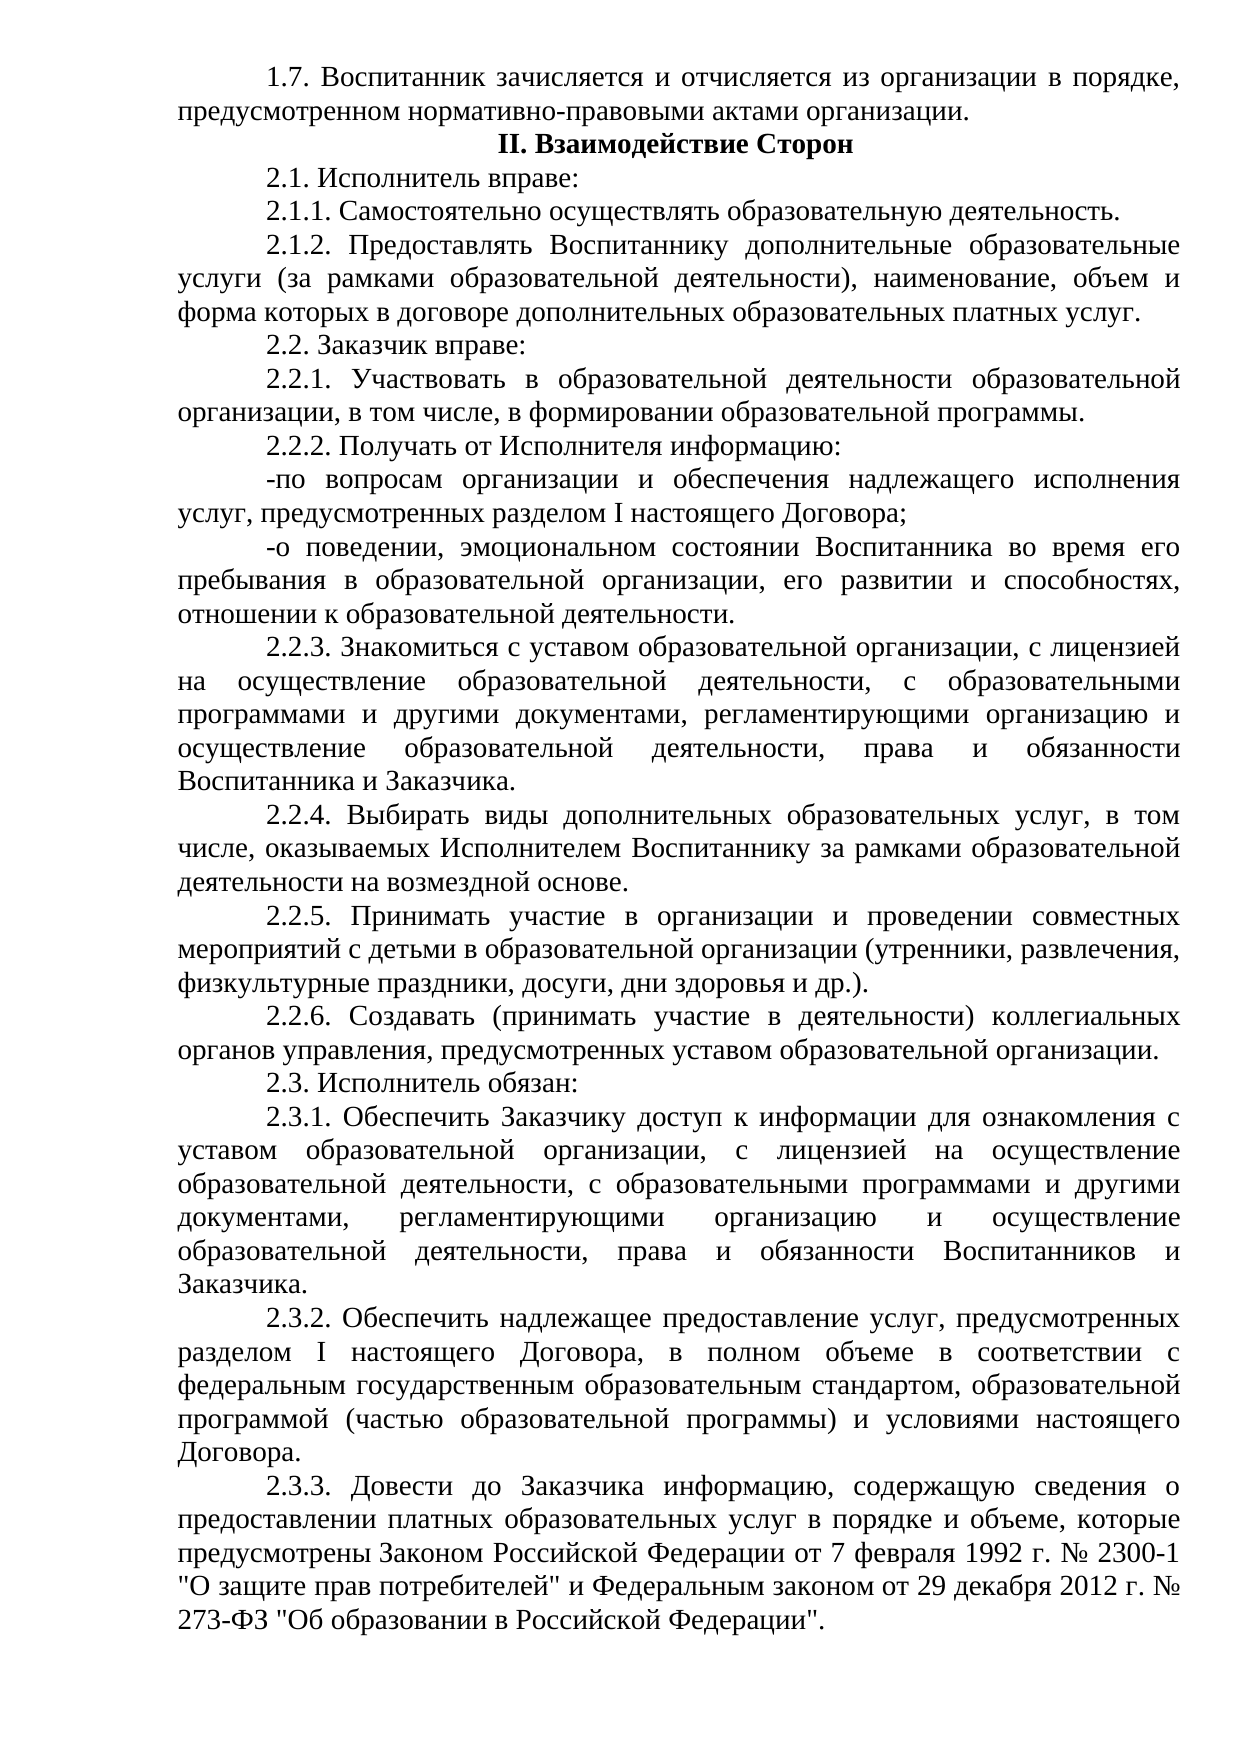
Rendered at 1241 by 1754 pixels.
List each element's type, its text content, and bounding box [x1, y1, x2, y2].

text II. Взаимодействие Сторон [177, 126, 1181, 160]
text 2.2.1. Участвовать в образовательной деятельности образовательной организации, в том числе, в формировании образовательной программы. [177, 361, 1181, 428]
text -о поведении, эмоциональном состоянии Воспитанника во время его пребывания в образовательной организации, его развитии и способностях, отношении к образовательной деятельности. [177, 529, 1181, 629]
text 1.7. Воспитанник зачисляется и отчисляется из организации в порядке, предусмотренном нормативно-правовыми актами организации. [177, 59, 1181, 126]
text 2.1. Исполнитель вправе: [177, 160, 1181, 193]
text 2.2. Заказчик вправе: [177, 327, 1181, 361]
text 2.1.2. Предоставлять Воспитаннику дополнительные образовательные услуги (за рамками образовательной деятельности), наименование, объем и форма которых в договоре дополнительных образовательных платных услуг. [177, 227, 1181, 327]
text 2.2.3. Знакомиться с уставом образовательной организации, с лицензией на осуществление образовательной деятельности, с образовательными программами и другими документами, регламентирующими организацию и осуществление образовательной деятельности, права и обязанности Воспитанника и Заказчика. [177, 629, 1181, 797]
text -по вопросам организации и обеспечения надлежащего исполнения услуг, предусмотренных разделом I настоящего Договора; [177, 462, 1181, 529]
text 2.2.4. Выбирать виды дополнительных образовательных услуг, в том числе, оказываемых Исполнителем Воспитаннику за рамками образовательной деятельности на возмездной основе. [177, 797, 1181, 898]
text 2.2.5. Принимать участие в организации и проведении совместных мероприятий с детьми в образовательной организации (утренники, развлечения, физкультурные праздники, досуги, дни здоровья и др.). [177, 898, 1181, 998]
text 2.3.3. Довести до Заказчика информацию, содержащую сведения о предоставлении платных образовательных услуг в порядке и объеме, которые предусмотрены Законом Российской Федерации от 7 февраля 1992 г. № 2300-1 "О защите прав потребителей" и Федеральным законом от 29 декабря 2012 г. № 273-ФЗ "Об образовании в Российской Федерации". [177, 1468, 1181, 1636]
text 2.3. Исполнитель обязан: [177, 1065, 1181, 1099]
text 2.2.2. Получать от Исполнителя информацию: [177, 428, 1181, 462]
text 2.3.2. Обеспечить надлежащее предоставление услуг, предусмотренных разделом I настоящего Договора, в полном объеме в соответствии с федеральным государственным образовательным стандартом, образовательной программой (частью образовательной программы) и условиями настоящего Договора. [177, 1300, 1181, 1468]
text 2.3.1. Обеспечить Заказчику доступ к информации для ознакомления с уставом образовательной организации, с лицензией на осуществление образовательной деятельности, с образовательными программами и другими документами, регламентирующими организацию и осуществление образовательной деятельности, права и обязанности Воспитанников и Заказчика. [177, 1099, 1181, 1300]
text 2.1.1. Самостоятельно осуществлять образовательную деятельность. [177, 193, 1181, 227]
text 2.2.6. Создавать (принимать участие в деятельности) коллегиальных органов управления, предусмотренных уставом образовательной организации. [177, 998, 1181, 1065]
